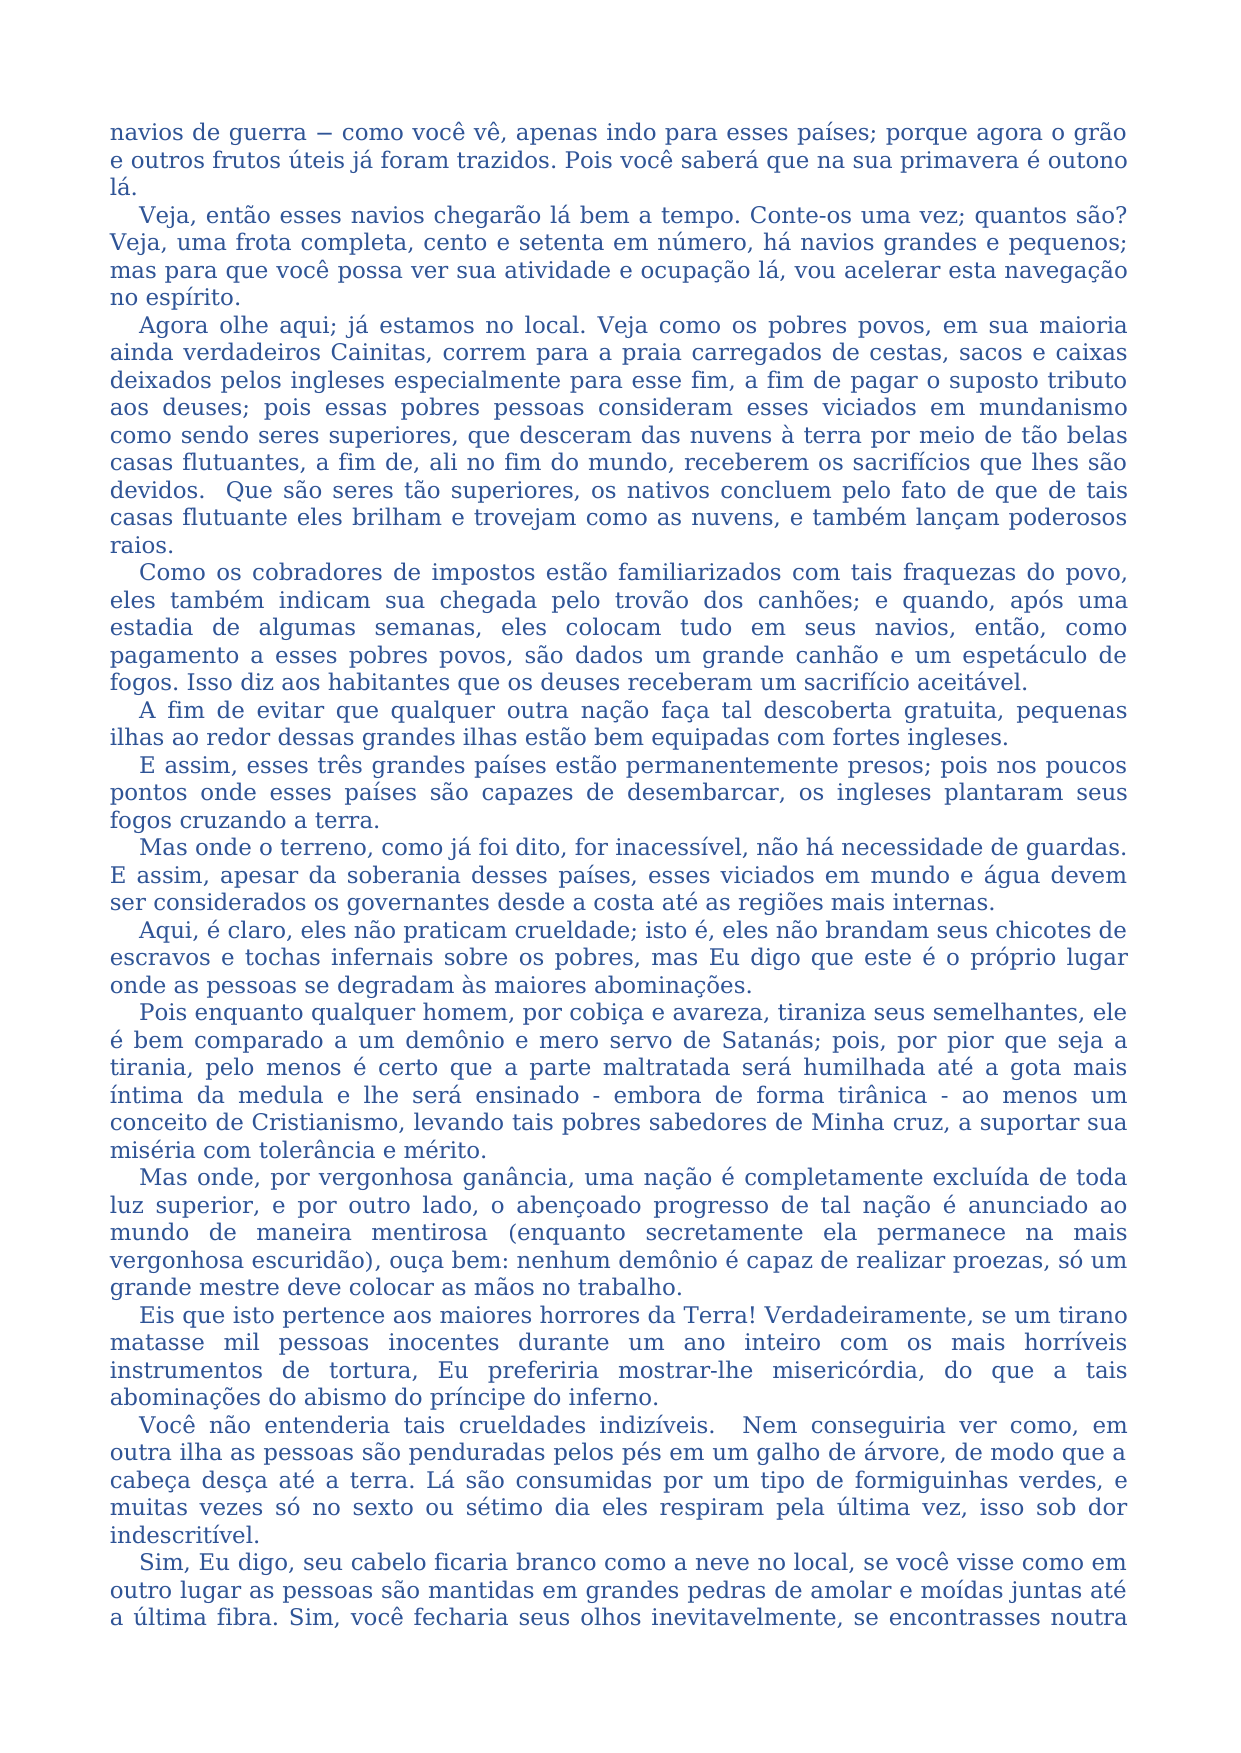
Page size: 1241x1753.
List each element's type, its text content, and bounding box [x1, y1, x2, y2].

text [109, 118, 1129, 201]
text E assim, esses três grandes países estão permanentemente presos; pois nos poucos pontos onde esses países são capazes de desembarcar, os ingleses plantaram seus fogos cruzando a terra. [109, 751, 1129, 833]
text Pois enquanto qualquer homem, por cobiça e avareza, tiraniza seus semelhantes, ele é bem comparado a um demônio e mero servo de Satanás; pois, por pior que seja a tirania, pelo menos é certo que a parte maltratada será humilhada até a gota mais íntima da medula e lhe será ensinado - embora de forma tirânica - ao menos um conceito de Cristianismo, levando tais pobres sabedores de Minha cruz, a suportar sua miséria com tolerância e mérito. [109, 998, 1129, 1163]
text Veja, então esses navios chegarão lá bem a tempo. Conte-os uma vez; quantos são? Veja, uma frota completa, cento e setenta em número, há navios grandes e pequenos; mas para que você possa ver sua atividade e ocupação lá, vou acelerar esta navegação no espírito. [109, 201, 1129, 311]
text Você não entenderia tais crueldades indizíveis. Nem conseguiria ver como, em outra ilha as pessoas são penduradas pelos pés em um galho de árvore, de modo que a cabeça desça até a terra. Lá são consumidas por um tipo de formiguinhas verdes, e muitas vezes só no sexto ou sétimo dia eles respiram pela última vez, isso sob dor indescritível. [109, 1411, 1129, 1548]
text Eis que isto pertence aos maiores horrores da Terra! Verdadeiramente, se um tirano matasse mil pessoas inocentes durante um ano inteiro com os mais horríveis instrumentos de tortura, Eu preferiria mostrar-lhe misericórdia, do que a tais abominações do abismo do príncipe do inferno. [109, 1301, 1129, 1411]
text Aqui, é claro, eles não praticam crueldade; isto é, eles não brandam seus chicotes de escravos e tochas infernais sobre os pobres, mas Eu digo que este é o próprio lugar onde as pessoas se degradam às maiores abominações. [109, 916, 1129, 998]
text A fim de evitar que qualquer outra nação faça tal descoberta gratuita, pequenas ilhas ao redor dessas grandes ilhas estão bem equipadas com fortes ingleses. [109, 696, 1129, 751]
text Agora olhe aqui; já estamos no local. Veja como os pobres povos, em sua maioria ainda verdadeiros Cainitas, correm para a praia carregados de cestas, sacos e caixas deixados pelos ingleses especialmente para esse fim, a fim de pagar o suposto tributo aos deuses; pois essas pobres pessoas consideram esses viciados em mundanismo como sendo seres superiores, que desceram das nuvens à terra por meio de tão belas casas flutuantes, a fim de, ali no fim do mundo, receberem os sacrifícios que lhes são devidos. Que são seres tão superiores, os nativos concluem pelo fato de que de tais casas flutuante eles brilham e trovejam como as nuvens, e também lançam poderosos raios. [109, 311, 1129, 558]
text Como os cobradores de impostos estão familiarizados com tais fraquezas do povo, eles também indicam sua chegada pelo trovão dos canhões; e quando, após uma estadia de algumas semanas, eles colocam tudo em seus navios, então, como pagamento a esses pobres povos, são dados um grande canhão e um espetáculo de fogos. Isso diz aos habitantes que os deuses receberam um sacrifício aceitável. [109, 558, 1129, 696]
text Mas onde o terreno, como já foi dito, for inacessível, não há necessidade de guardas. E assim, apesar da soberania desses países, esses viciados em mundo e água devem ser considerados os governantes desde a costa até as regiões mais internas. [109, 833, 1129, 916]
picture [0, 0, 1206, 1696]
text Mas onde, por vergonhosa ganância, uma nação é completamente excluída de toda luz superior, e por outro lado, o abençoado progresso de tal nação é anunciado ao mundo de maneira mentirosa (enquanto secretamente ela permanece na mais vergonhosa escuridão), ouça bem: nenhum demônio é capaz de realizar proezas, só um grande mestre deve colocar as mãos no trabalho. [109, 1163, 1129, 1301]
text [109, 1548, 1129, 1631]
